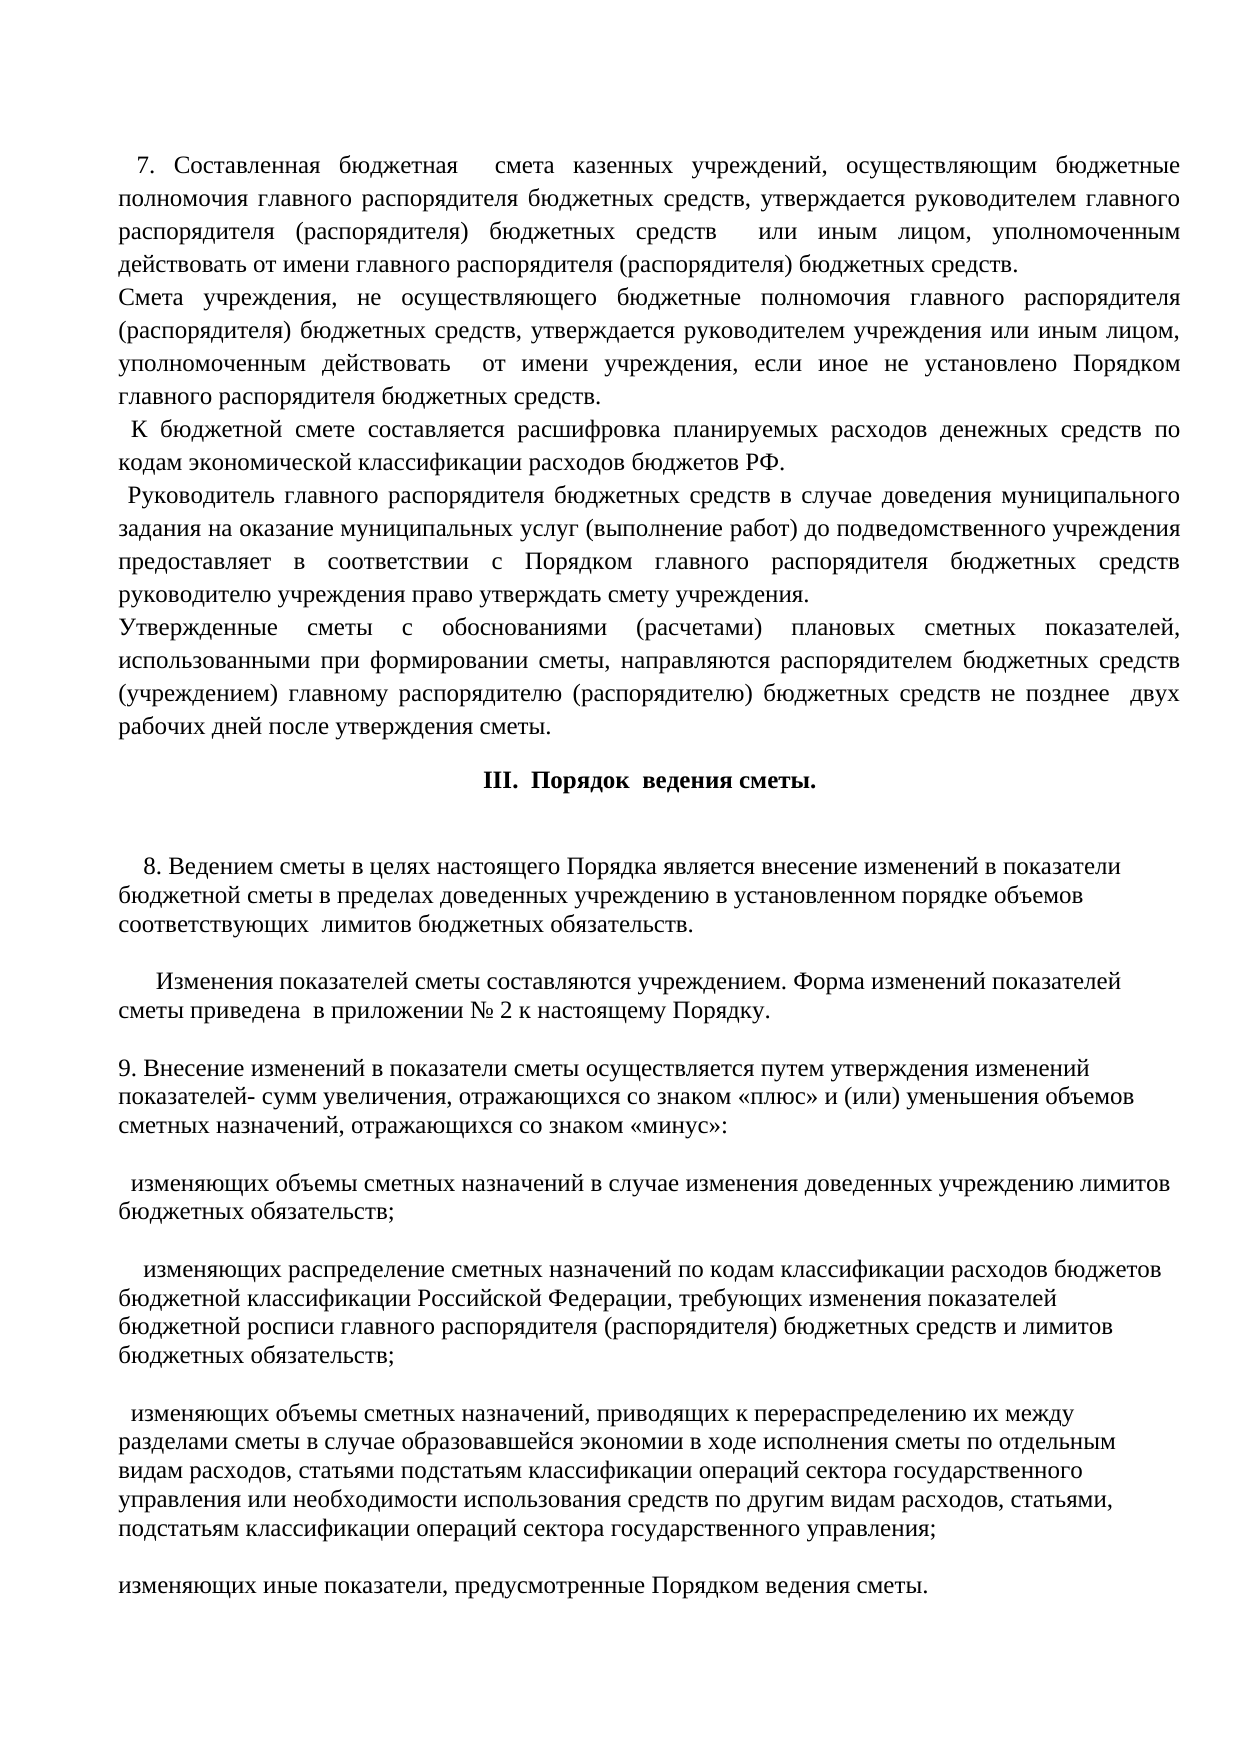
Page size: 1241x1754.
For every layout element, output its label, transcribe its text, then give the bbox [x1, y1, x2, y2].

title III. Порядок ведения сметы. [118, 765, 1181, 794]
title 8. Ведением сметы в целях настоящего Порядка является внесение изменений в показатели бюджетной сметы в пределах доведенных учреждению в установленном порядке объемов соответствующих лимитов бюджетных обязательств. [118, 851, 1181, 938]
title изменяющих объемы сметных назначений, приводящих к перераспределению их между разделами сметы в случае образовавшейся экономии в ходе исполнения сметы по отдельным видам расходов, статьями подстатьям классификации операций сектора государственного управления или необходимости использования средств по другим видам расходов, статьями, подстатьям классификации операций сектора государственного управления; [118, 1398, 1181, 1541]
title Изменения показателей сметы составляются учреждением. Форма изменений показателей сметы приведена в приложении № 2 к настоящему Порядку. [118, 966, 1181, 1024]
title изменяющих распределение сметных назначений по кодам классификации расходов бюджетов бюджетной классификации Российской Федерации, требующих изменения показателей бюджетной росписи главного распорядителя (распорядителя) бюджетных средств и лимитов бюджетных обязательств; [118, 1254, 1181, 1369]
title изменяющих иные показатели, предусмотренные Порядком ведения сметы. [118, 1570, 1181, 1599]
title изменяющих объемы сметных назначений в случае изменения доведенных учреждению лимитов бюджетных обязательств; [118, 1168, 1181, 1225]
list Смета учреждения, не осуществляющего бюджетные полномочия главного распорядителя (распорядителя) бюджетных средств, утверждается руководителем учреждения или иным лицом, уполномоченным действовать от имени учреждения, если иное не установлено Порядком главного распорядителя бюджетных средств. [118, 282, 1181, 410]
list 7. Составленная бюджетная смета казенных учреждений, осуществляющим бюджетные полномочия главного распорядителя бюджетных средств, утверждается руководителем главного распорядителя (распорядителя) бюджетных средств или иным лицом, уполномоченным действовать от имени главного распорядителя (распорядителя) бюджетных средств. [118, 150, 1181, 278]
list К бюджетной смете составляется расшифровка планируемых расходов денежных средств по кодам экономической классификации расходов бюджетов РФ. [118, 414, 1181, 476]
list Руководитель главного распорядителя бюджетных средств в случае доведения муниципального задания на оказание муниципальных услуг (выполнение работ) до подведомственного учреждения предоставляет в соответствии с Порядком главного распорядителя бюджетных средств руководителю учреждения право утверждать смету учреждения. [118, 480, 1181, 608]
title 9. Внесение изменений в показатели сметы осуществляется путем утверждения изменений показателей- сумм увеличения, отражающихся со знаком «плюс» и (или) уменьшения объемов сметных назначений, отражающихся со знаком «минус»: [118, 1053, 1181, 1139]
list Утвержденные сметы с обоснованиями (расчетами) плановых сметных показателей, использованными при формировании сметы, направляются распорядителем бюджетных средств (учреждением) главному распорядителю (распорядителю) бюджетных средств не позднее двух рабочих дней после утверждения сметы. [118, 612, 1181, 740]
